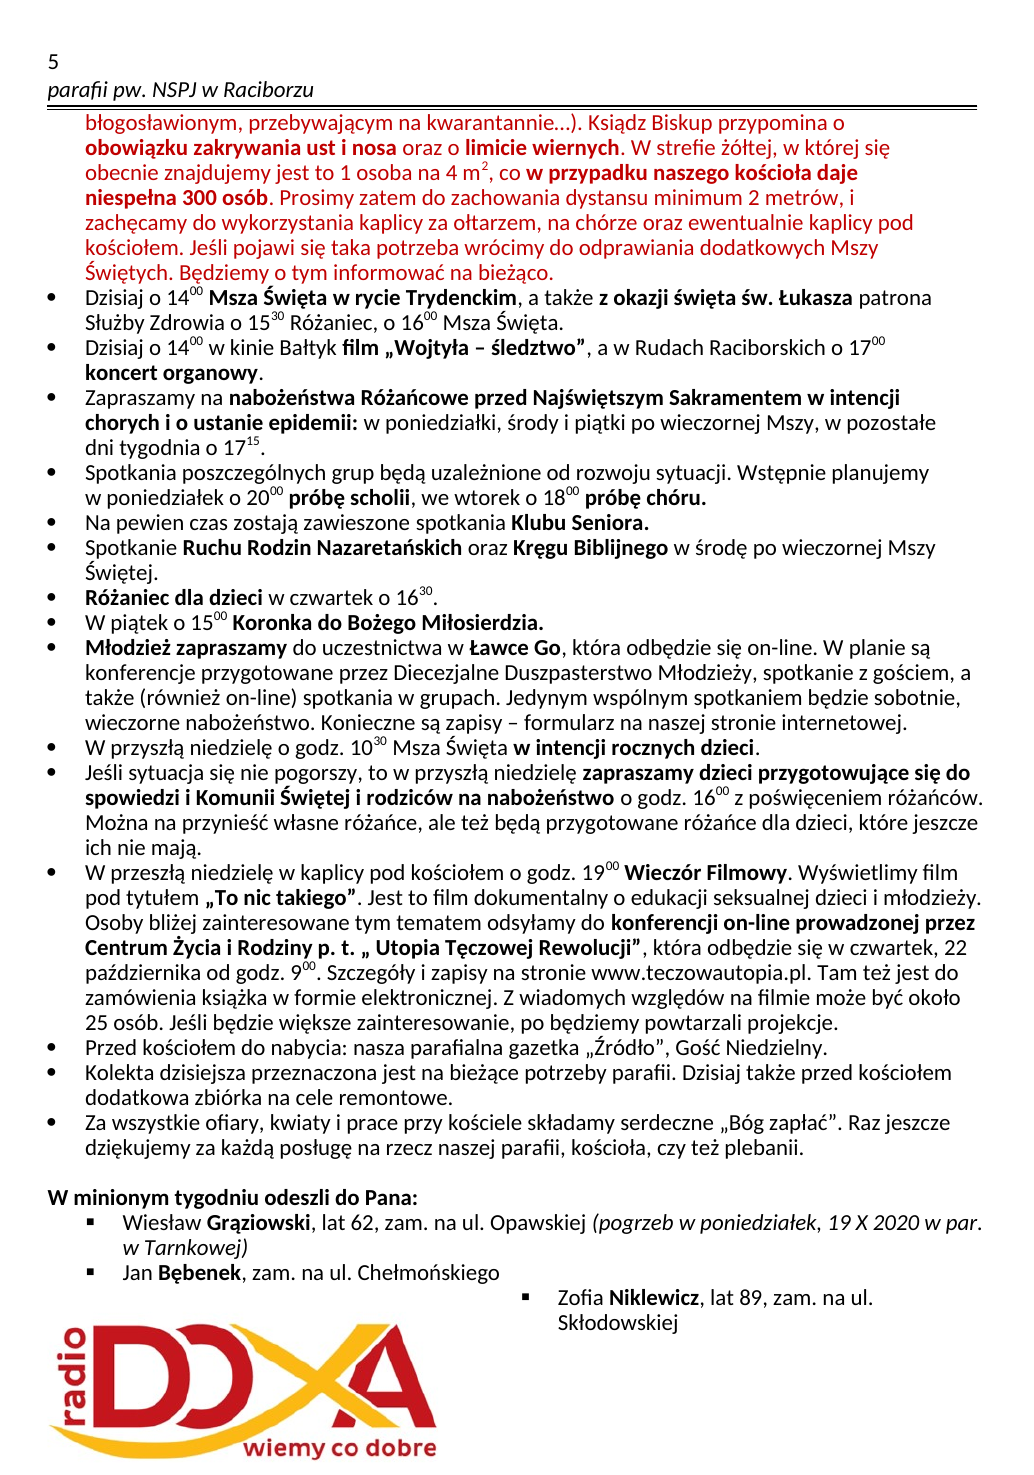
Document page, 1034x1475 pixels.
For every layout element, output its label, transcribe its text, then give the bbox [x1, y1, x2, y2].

list Wiesław Grąziowski, lat 62, zam. na ul. Opawskiej (pogrzeb w poniedziałek, 19 X 2020 w par. w Tarnkowej) [85, 1210, 986, 1260]
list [47, 110, 947, 285]
list Spotkanie Ruchu Rodzin Nazaretańskich oraz Kręgu Biblijnego w środę po wieczornej Mszy Świętej. [47, 535, 986, 585]
list W przeszłą niedzielę w kaplicy pod kościołem o godz. 1900 Wieczór Filmowy. Wyświetlimy film pod tytułem „To nic takiego”. Jest to film dokumentalny o edukacji seksualnej dzieci i młodzieży. Osoby bliżej zainteresowane tym tematem odsyłamy do konferencji on-line prowadzonej przez Centrum Życia i Rodziny p. t. „ Utopia Tęczowej Rewolucji”, która odbędzie się w czwartek, 22 października od godz. 900. Szczegóły i zapisy na stronie www.teczowautopia.pl. Tam też jest do zamówienia książka w formie elektronicznej. Z wiadomych względów na filmie może być około 25 osób. Jeśli będzie większe zainteresowanie, po będziemy powtarzali projekcje. [47, 860, 986, 1035]
list Dzisiaj o 1400 w kinie Bałtyk film „Wojtyła – śledztwo”, a w Rudach Raciborskich o 1700 koncert organowy. [47, 335, 947, 385]
list Spotkania poszczególnych grup będą uzależnione od rozwoju sytuacji. Wstępnie planujemy w poniedziałek o 2000 próbę scholii, we wtorek o 1800 próbę chóru. [47, 460, 947, 510]
list Różaniec dla dzieci w czwartek o 1630. [47, 585, 986, 610]
list Jeśli sytuacja się nie pogorszy, to w przyszłą niedzielę zapraszamy dzieci przygotowujące się do spowiedzi i Komunii Świętej i rodziców na nabożeństwo o godz. 1600 z poświęceniem różańców. Można na przynieść własne różańce, ale też będą przygotowane różańce dla dzieci, które jeszcze ich nie mają. [47, 760, 986, 860]
list W piątek o 1500 Koronka do Bożego Miłosierdzia. [47, 610, 986, 635]
text W minionym tygodniu odeszli do Pana: [47, 1185, 986, 1210]
picture [32, 1296, 464, 1475]
list Kolekta dzisiejsza przeznaczona jest na bieżące potrzeby parafii. Dzisiaj także przed kościołem dodatkowa zbiórka na cele remontowe. [47, 1060, 986, 1110]
list Zofia Niklewicz, lat 89, zam. na ul. Skłodowskiej [85, 1285, 986, 1335]
list Za wszystkie ofiary, kwiaty i prace przy kościele składamy serdeczne „Bóg zapłać”. Raz jeszcze dziękujemy za każdą posługę na rzecz naszej parafii, kościoła, czy też plebanii. [47, 1110, 986, 1160]
list Zapraszamy na nabożeństwa Różańcowe przed Najświętszym Sakramentem w intencji chorych i o ustanie epidemii: w poniedziałki, środy i piątki po wieczornej Mszy, w pozostałe dni tygodnia o 1715. [47, 385, 947, 460]
list W przyszłą niedzielę o godz. 1030 Msza Święta w intencji rocznych dzieci. [47, 735, 986, 760]
list Jan Bębenek, zam. na ul. Chełmońskiego [85, 1260, 986, 1285]
list Przed kościołem do nabycia: nasza parafialna gazetka „Źródło”, Gość Niedzielny. [47, 1035, 986, 1060]
list Dzisiaj o 1400 Msza Święta w rycie Trydenckim, a także z okazji święta św. Łukasza patrona Służby Zdrowia o 1530 Różaniec, o 1600 Msza Święta. [47, 285, 947, 335]
list Młodzież zapraszamy do uczestnictwa w Ławce Go, która odbędzie się on-line. W planie są konferencje przygotowane przez Diecezjalne Duszpasterstwo Młodzieży, spotkanie z gościem, a także (również on-line) spotkania w grupach. Jedynym wspólnym spotkaniem będzie sobotnie, wieczorne nabożeństwo. Konieczne są zapisy – formularz na naszej stronie internetowej. [47, 635, 986, 735]
list Na pewien czas zostają zawieszone spotkania Klubu Seniora. [47, 510, 986, 535]
